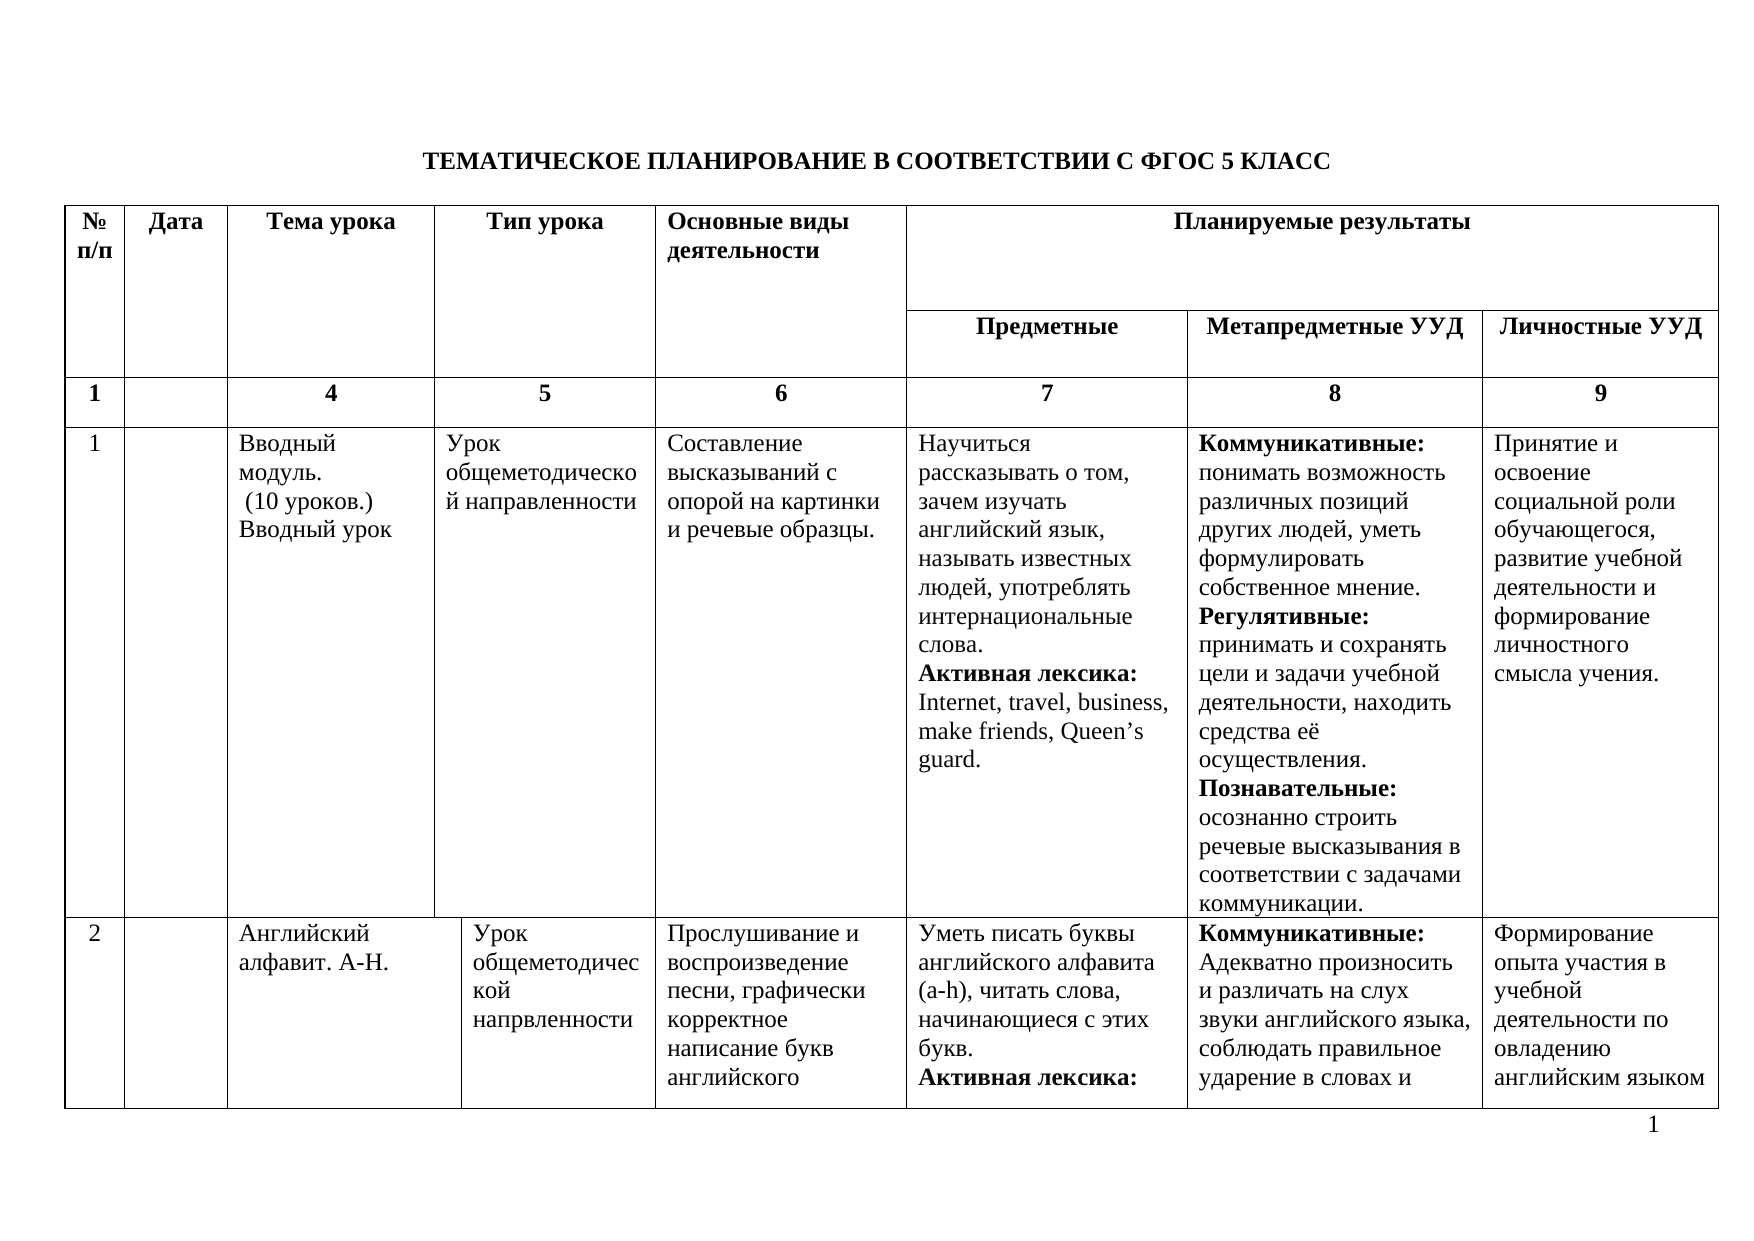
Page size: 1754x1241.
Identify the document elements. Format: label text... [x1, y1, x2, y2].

table_cell 7 [907, 378, 1187, 427]
table_cell Метапредметные УУД [1188, 311, 1482, 377]
table_cell 6 [656, 378, 906, 427]
table_header Планируемые результаты [907, 206, 1718, 310]
table_cell 1 [66, 378, 124, 427]
table_cell 4 [228, 378, 434, 427]
table_cell [125, 378, 227, 427]
table_cell Научиться рассказывать о том, зачем изучать английский язык, называть известных людей, употреблять интернациональные слова. Активная лексика: Internet, travel, business, make friends, Queen’s guard. [907, 428, 1187, 917]
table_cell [656, 918, 906, 1108]
table_cell Урок общеметодической направленности [435, 428, 655, 917]
table_cell 2 [66, 918, 124, 1108]
table_cell Коммуникативные: понимать возможность различных позиций других людей, уметь формулировать собственное мнение. Регулятивные: принимать и сохранять цели и задачи учебной деятельности, находить средства её осуществления. Познавательные: осознанно строить речевые высказывания в соответствии с задачами коммуникации. [1188, 428, 1482, 917]
table_cell 9 [1483, 378, 1718, 427]
table_header Основные виды деятельности [656, 206, 906, 310]
table_cell Принятие и освоение социальной роли обучающегося, развитие учебной деятельности и формирование личностного смысла учения. [1483, 428, 1718, 917]
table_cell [228, 918, 461, 1108]
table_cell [907, 918, 1187, 1108]
table_header № п/п [66, 206, 124, 377]
table_header Дата [125, 206, 227, 377]
table_cell 1 [66, 428, 124, 917]
table_cell [656, 310, 906, 377]
table_cell Предметные [907, 311, 1187, 377]
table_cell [1483, 918, 1718, 1108]
text ТЕМАТИЧЕСКОЕ ПЛАНИРОВАНИЕ В СООТВЕТСТВИИ С ФГОС 5 КЛАСС [94, 146, 1659, 175]
table_cell Составление высказываний с опорой на картинки и речевые образцы. [656, 428, 906, 917]
table_cell [125, 918, 227, 1108]
table_cell 5 [435, 378, 655, 427]
table_cell 8 [1188, 378, 1482, 427]
table_header Тип урока [435, 206, 655, 377]
table_header Тема урока [228, 206, 434, 377]
table_cell Личностные УУД [1483, 311, 1718, 377]
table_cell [1188, 918, 1482, 1108]
table_cell Вводный модуль. (10 уроков.) Вводный урок [228, 428, 434, 917]
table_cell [462, 918, 655, 1108]
table_cell [125, 428, 227, 917]
